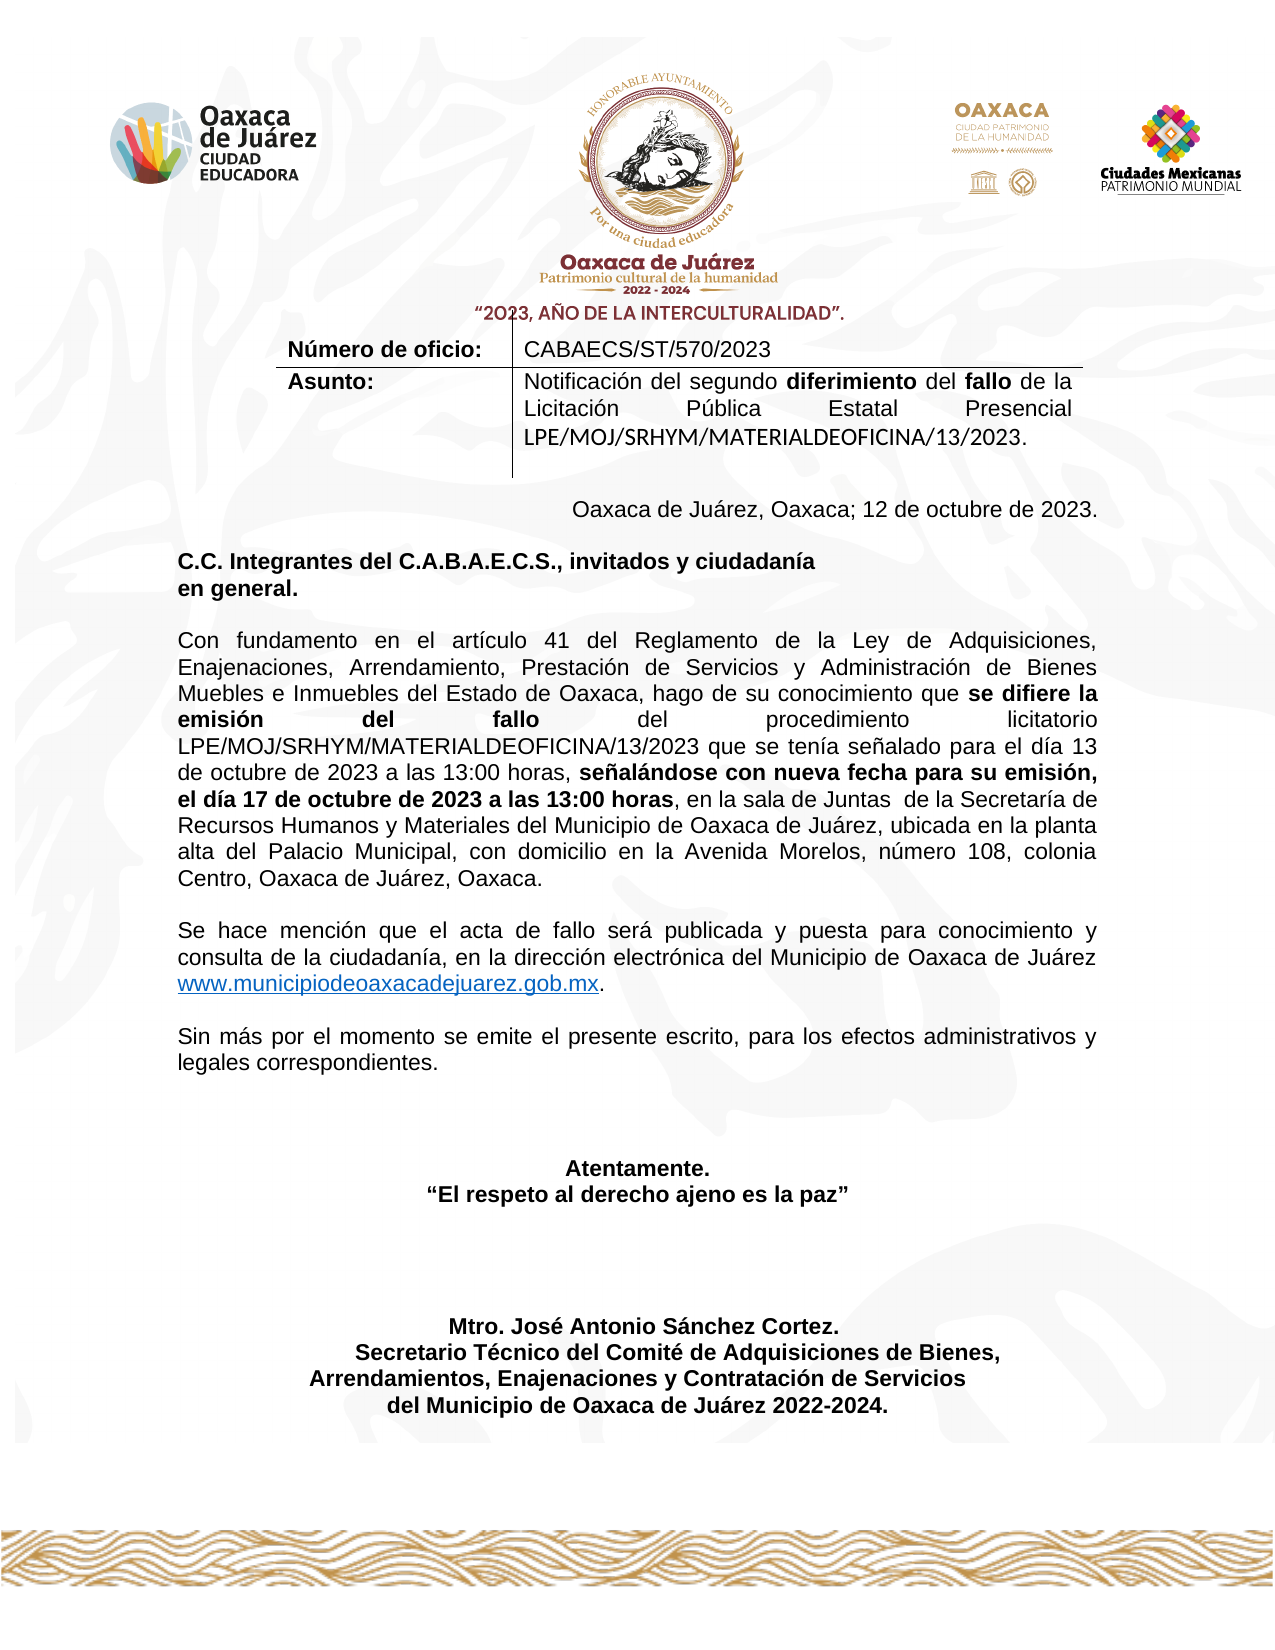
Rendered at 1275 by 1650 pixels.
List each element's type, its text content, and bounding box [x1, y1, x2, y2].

text Oaxaca de Juárez, Oaxaca; 12 de octubre de 2023. [177, 496, 1098, 522]
text “El respeto al derecho ajeno es la paz” [177, 1181, 1098, 1207]
table_header Número de oficio: [276, 310, 512, 367]
table_header CABAECS/ST/570/2023 [513, 310, 1083, 367]
text del Municipio de Oaxaca de Juárez 2022-2024. [177, 1392, 1098, 1418]
text C.C. Integrantes del C.A.B.A.E.C.S., invitados y ciudadanía [177, 548, 1098, 575]
text Atentamente. [177, 1154, 1098, 1181]
text Se hace mención que el acta de fallo será publicada y puesta para conocimiento y consulta de la ciudadanía, en la dirección electrónica del Municipio de Oaxaca de Juárez www.municipiodeoaxacadejuarez.gob.mx. [177, 917, 1098, 996]
text Con fundamento en el artículo 41 del Reglamento de la Ley de Adquisiciones, Enajenaciones, Arrendamiento, Prestación de Servicios y Administración de Bienes Muebles e Inmuebles del Estado de Oaxaca, hago de su conocimiento que se difiere la emisión del fallo del procedimiento licitatorio LPE/MOJ/SRHYM/MATERIALDEOFICINA/13/2023 que se tenía señalado para el día 13 de octubre de 2023 a las 13:00 horas, señalándose con nueva fecha para su emisión, el día 17 de octubre de 2023 a las 13:00 horas, en la sala de Juntas de la Secretaría de Recursos Humanos y Materiales del Municipio de Oaxaca de Juárez, ubicada en la planta alta del Palacio Municipal, con domicilio en la Avenida Morelos, número 108, colonia Centro, Oaxaca de Juárez, Oaxaca. [177, 627, 1098, 891]
text en general. [177, 575, 1098, 601]
text Arrendamientos, Enajenaciones y Contratación de Servicios [177, 1365, 1098, 1392]
table_cell Asunto: [276, 368, 512, 478]
text Mtro. José Antonio Sánchez Cortez. [177, 1313, 1098, 1339]
text Sin más por el momento se emite el presente escrito, para los efectos administrativos y legales correspondientes. [177, 1023, 1098, 1075]
text Secretario Técnico del Comité de Adquisiciones de Bienes, [177, 1339, 1098, 1365]
table_cell Notificación del segundo diferimiento del fallo de la Licitación Pública Estatal Presencial LPE/MOJ/SRHYM/MATERIALDEOFICINA/13/2023. [513, 368, 1083, 478]
picture [15, 37, 1275, 1443]
